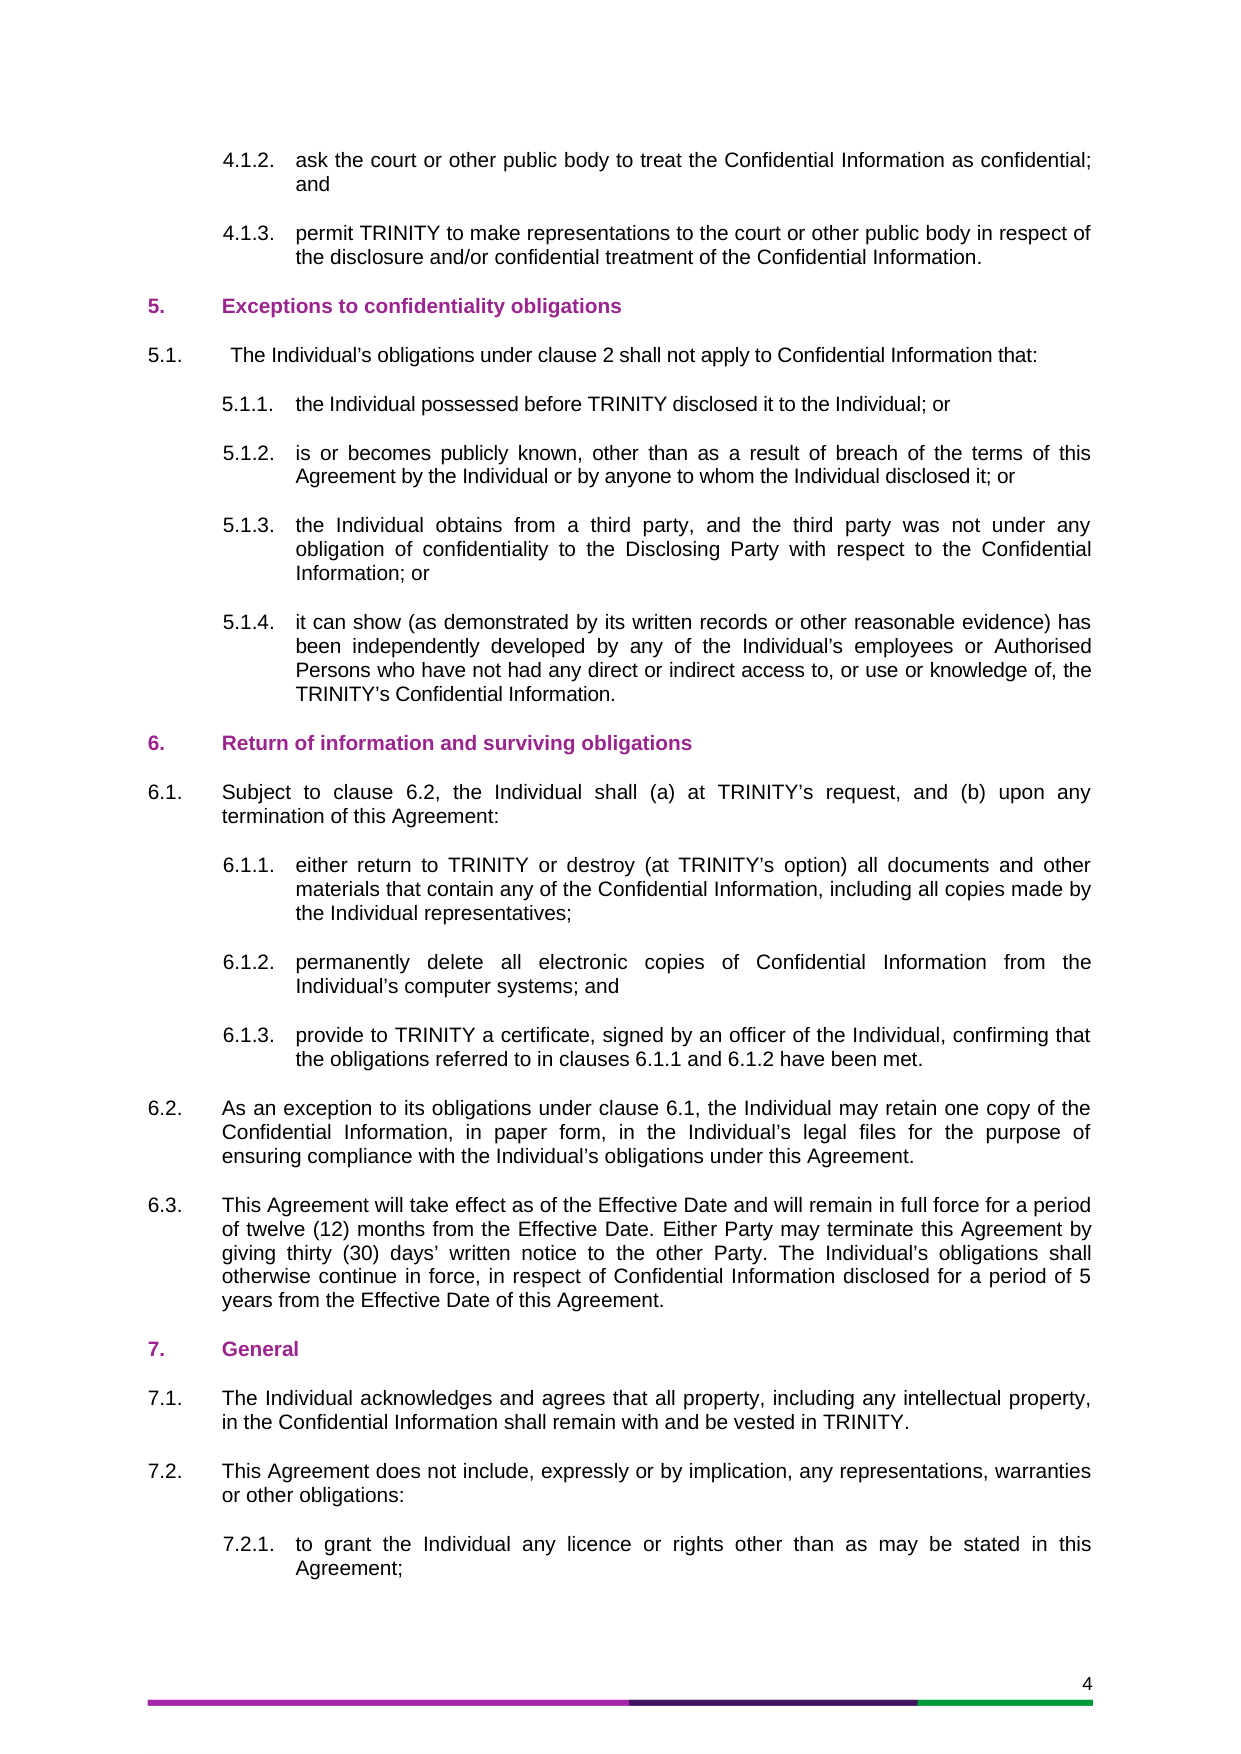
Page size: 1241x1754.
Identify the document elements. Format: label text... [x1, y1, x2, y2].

list As an exception to its obligations under clause 6.1, the Individual may retain one copy of the Confidential Information, in paper form, in the Individual’s legal files for the purpose of ensuring compliance with the Individual’s obligations under this Agreement. [148, 1096, 1092, 1167]
list The Individual acknowledges and agrees that all property, including any intellectual property, in the Confidential Information shall remain with and be vested in TRINITY. [148, 1386, 1092, 1434]
list Subject to clause 6.2, the Individual shall (a) at TRINITY’s request, and (b) upon any termination of this Agreement: [148, 780, 1092, 828]
list General [148, 1337, 1092, 1361]
list provide to TRINITY a certificate, signed by an officer of the Individual, confirming that the obligations referred to in clauses 6.1.1 and 6.1.2 have been met. [223, 1023, 1092, 1071]
list This Agreement does not include, expressly or by implication, any representations, warranties or other obligations: [148, 1459, 1092, 1507]
list ask the court or other public body to treat the Confidential Information as confidential; and [223, 148, 1092, 196]
list it can show (as demonstrated by its written records or other reasonable evidence) has been independently developed by any of the Individual’s employees or Authorised Persons who have not had any direct or indirect access to, or use or knowledge of, the TRINITY’s Confidential Information. [223, 610, 1092, 706]
list permit TRINITY to make representations to the court or other public body in respect of the disclosure and/or confidential treatment of the Confidential Information. [223, 221, 1092, 268]
list either return to TRINITY or destroy (at TRINITY’s option) all documents and other materials that contain any of the Confidential Information, including all copies made by the Individual representatives; [223, 853, 1092, 925]
list The Individual’s obligations under clause 2 shall not apply to Confidential Information that: [148, 342, 1092, 366]
list Return of information and surviving obligations [148, 731, 1092, 755]
list the Individual obtains from a third party, and the third party was not under any obligation of confidentiality to the Disclosing Party with respect to the Confidential Information; or [223, 513, 1092, 585]
picture [147, 1672, 1093, 1754]
list to grant the Individual any licence or rights other than as may be stated in this Agreement; [223, 1532, 1092, 1580]
list permanently delete all electronic copies of Confidential Information from the Individual’s computer systems; and [223, 950, 1092, 998]
list Exceptions to confidentiality obligations [148, 293, 1092, 317]
list the Individual possessed before TRINITY disclosed it to the Individual; or [222, 391, 1092, 415]
list is or becomes publicly known, other than as a result of breach of the terms of this Agreement by the Individual or by anyone to whom the Individual disclosed it; or [223, 440, 1092, 488]
list This Agreement will take effect as of the Effective Date and will remain in full force for a period of twelve (12) months from the Effective Date. Either Party may terminate this Agreement by giving thirty (30) days’ written notice to the other Party. The Individual’s obligations shall otherwise continue in force, in respect of Confidential Information disclosed for a period of 5 years from the Effective Date of this Agreement. [148, 1192, 1092, 1312]
